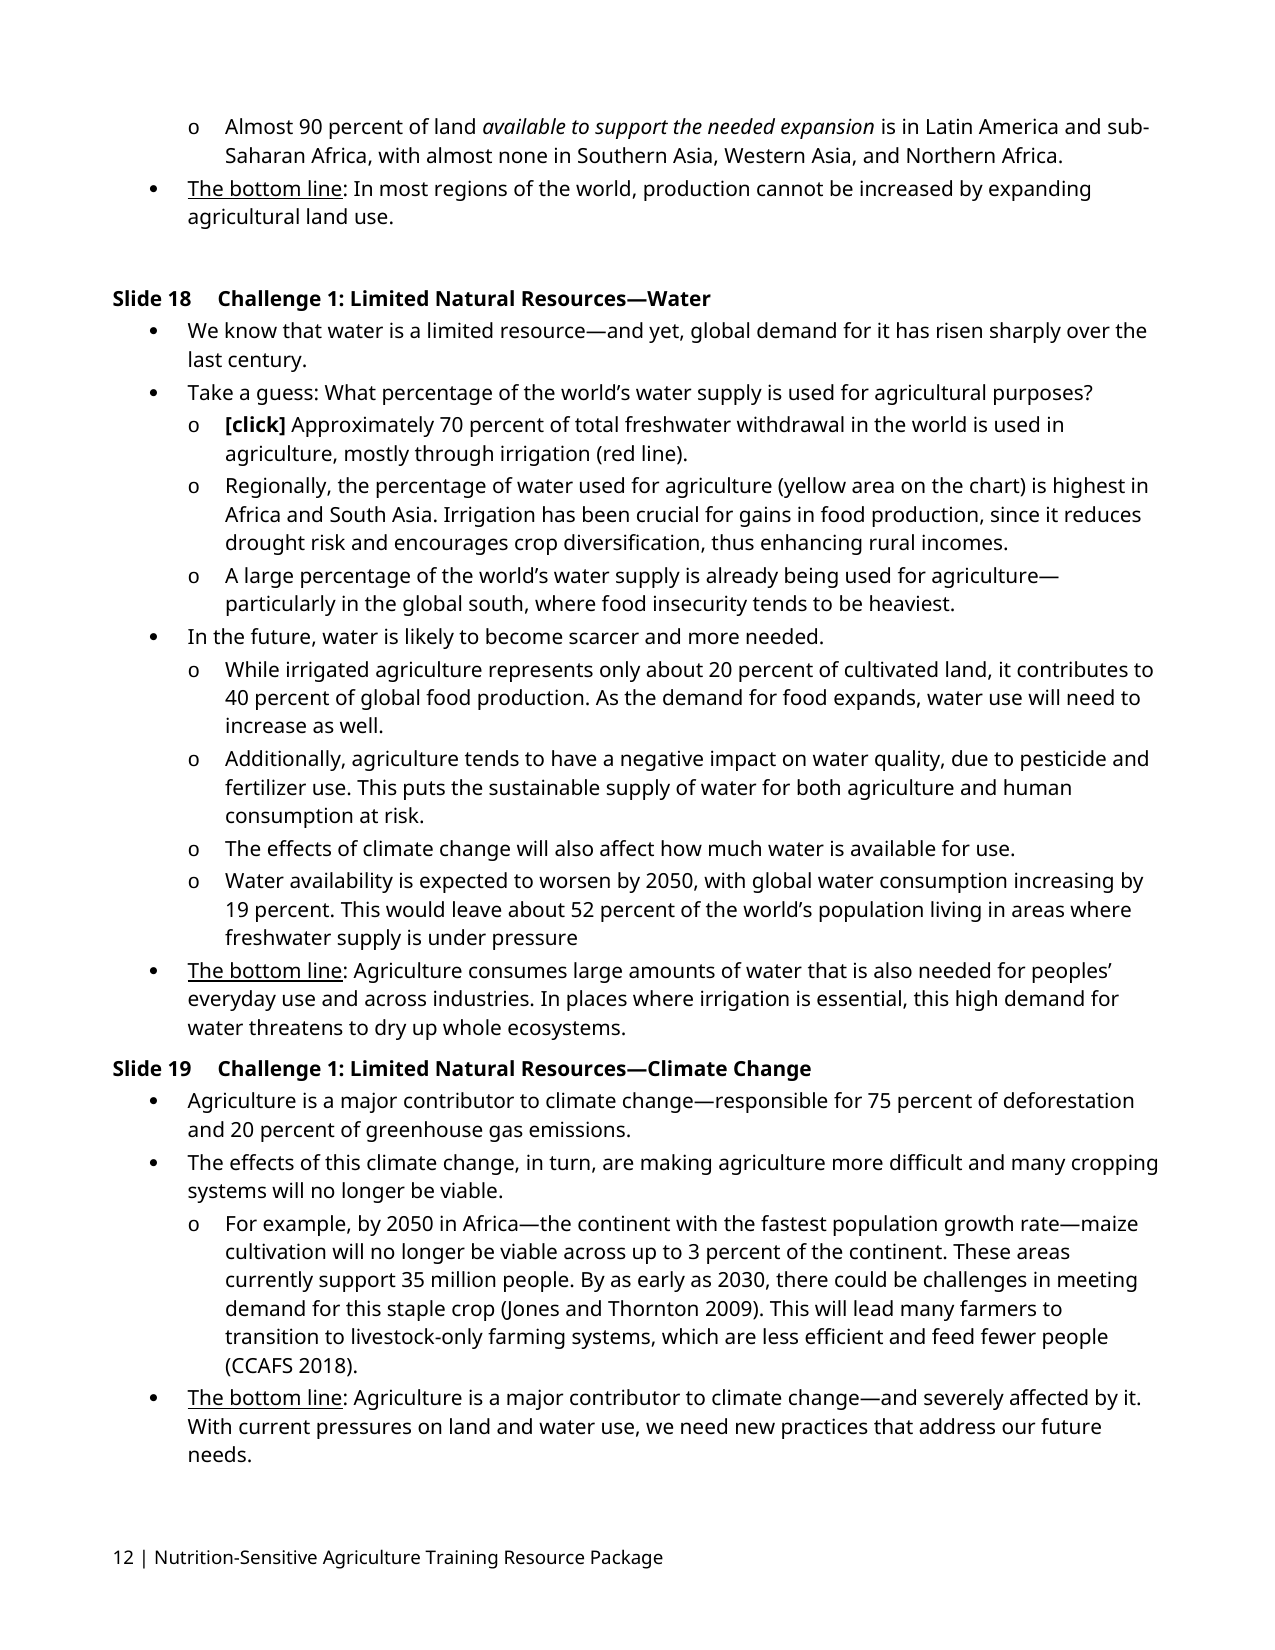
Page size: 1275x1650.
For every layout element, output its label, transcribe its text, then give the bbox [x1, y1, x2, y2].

text Take a guess: What percentage of the world’s water supply is used for agricultural purposes? [150, 378, 1162, 406]
text We know that water is a limited resource—and yet, global demand for it has risen sharply over the last century. [150, 317, 1162, 373]
text A large percentage of the world’s water supply is already being used for agriculture—particularly in the global south, where food insecurity tends to be heaviest. [187, 561, 1162, 618]
text Slide 18 Challenge 1: Limited Natural Resources—Water [112, 284, 1162, 312]
text The bottom line: In most regions of the world, production cannot be increased by expanding agricultural land use. [150, 174, 1162, 231]
text Slide 19 Challenge 1: Limited Natural Resources—Climate Change [112, 1054, 1162, 1082]
text The bottom line: Agriculture consumes large amounts of water that is also needed for peoples’ everyday use and across industries. In places where irrigation is essential, this high demand for water threatens to dry up whole ecosystems. [150, 956, 1162, 1041]
text Agriculture is a major contributor to climate change—responsible for 75 percent of deforestation and 20 percent of greenhouse gas emissions. [150, 1087, 1162, 1143]
text In the future, water is likely to become scarcer and more needed. [150, 622, 1162, 651]
text While irrigated agriculture represents only about 20 percent of cultivated land, it contributes to 40 percent of global food production. As the demand for food expands, water use will need to increase as well. [187, 655, 1162, 740]
text The bottom line: Agriculture is a major contributor to climate change—and severely affected by it. With current pressures on land and water use, we need new practices that address our future needs. [150, 1383, 1162, 1469]
text The effects of climate change will also affect how much water is available for use. [187, 834, 1162, 862]
text Almost 90 percent of land available to support the needed expansion is in Latin America and sub-Saharan Africa, with almost none in Southern Asia, Western Asia, and Northern Africa. [187, 112, 1162, 169]
text Additionally, agriculture tends to have a negative impact on water quality, due to pesticide and fertilizer use. This puts the sustainable supply of water for both agriculture and human consumption at risk. [187, 744, 1162, 830]
text [click] Approximately 70 percent of total freshwater withdrawal in the world is used in agriculture, mostly through irrigation (red line). [187, 410, 1162, 467]
text Water availability is expected to worsen by 2050, with global water consumption increasing by 19 percent. This would leave about 52 percent of the world’s population living in areas where freshwater supply is under pressure [187, 867, 1162, 952]
text The effects of this climate change, in turn, are making agriculture more difficult and many cropping systems will no longer be viable. [150, 1148, 1162, 1204]
text For example, by 2050 in Africa—the continent with the fastest population growth rate—maize cultivation will no longer be viable across up to 3 percent of the continent. These areas currently support 35 million people. By as early as 2030, there could be challenges in meeting demand for this staple crop (Jones and Thornton 2009). This will lead many farmers to transition to livestock-only farming systems, which are less efficient and feed fewer people (CCAFS 2018). [187, 1209, 1162, 1379]
text Regionally, the percentage of water used for agriculture (yellow area on the chart) is highest in Africa and South Asia. Irrigation has been crucial for gains in food production, since it reduces drought risk and encourages crop diversification, thus enhancing rural incomes. [187, 471, 1162, 557]
